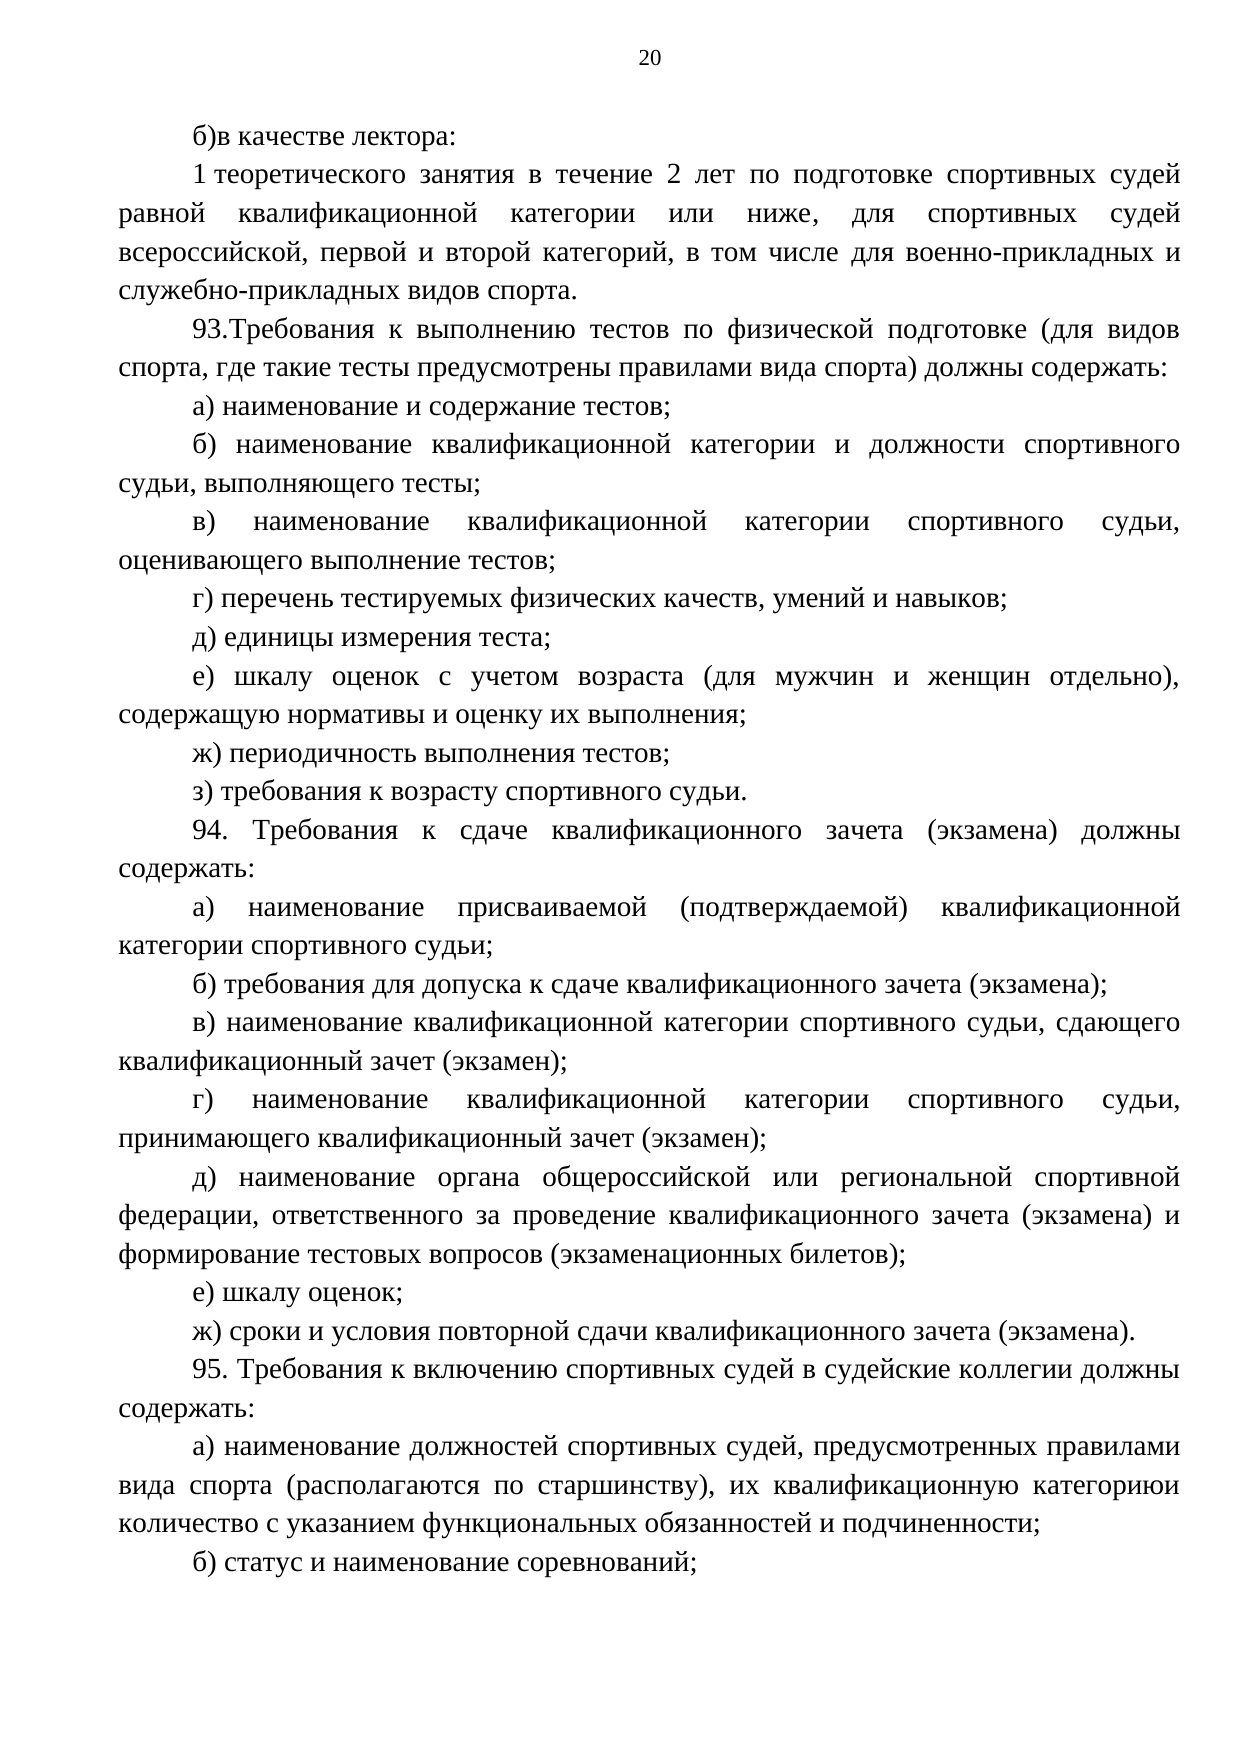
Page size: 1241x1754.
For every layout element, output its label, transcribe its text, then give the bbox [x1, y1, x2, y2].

text а) наименование должностей спортивных судей, предусмотренных правилами вида спорта (располагаются по старшинству), их квалификационную категориюи количество с указанием функциональных обязанностей и подчиненности; [118, 1428, 1181, 1539]
text д) наименование органа общероссийской или региональной спортивной федерации, ответственного за проведение квалификационного зачета (экзамена) и формирование тестовых вопросов (экзаменационных билетов); [118, 1159, 1181, 1269]
text 1 теоретического занятия в течение 2 лет по подготовке спортивных судей равной квалификационной категории или ниже, для спортивных судей всероссийской, первой и второй категорий, в том числе для военно-прикладных и служебно-прикладных видов спорта. [118, 157, 1181, 306]
text ж) сроки и условия повторной сдачи квалификационного зачета (экзамена). [118, 1313, 1181, 1346]
text г) перечень тестируемых физических качеств, умений и навыков; [118, 581, 1181, 614]
text б) наименование квалификационной категории и должности спортивного судьи, выполняющего тесты; [118, 426, 1181, 498]
text г) наименование квалификационной категории спортивного судьи, принимающего квалификационный зачет (экзамен); [118, 1082, 1181, 1154]
text в) наименование квалификационной категории спортивного судьи, оценивающего выполнение тестов; [118, 503, 1181, 576]
text а) наименование и содержание тестов; [118, 388, 1181, 421]
text д) единицы измерения теста; [118, 619, 1181, 653]
text 95. Требования к включению спортивных судей в судейские коллегии должны содержать: [118, 1351, 1181, 1423]
text б) требования для допуска к сдаче квалификационного зачета (экзамена); [118, 966, 1181, 999]
text е) шкалу оценок; [118, 1274, 1181, 1308]
text з) требования к возрасту спортивного судьи. [118, 773, 1181, 807]
text е) шкалу оценок с учетом возраста (для мужчин и женщин отдельно), содержащую нормативы и оценку их выполнения; [118, 658, 1181, 730]
text в) наименование квалификационной категории спортивного судьи, сдающего квалификационный зачет (экзамен); [118, 1004, 1181, 1077]
text 93.Требования к выполнению тестов по физической подготовке (для видов спорта, где такие тесты предусмотрены правилами вида спорта) должны содержать: [118, 311, 1181, 383]
text б)в качестве лектора: [118, 118, 1181, 152]
text 94. Требования к сдаче квалификационного зачета (экзамена) должны содержать: [118, 812, 1181, 884]
text ж) периодичность выполнения тестов; [118, 735, 1181, 768]
text а) наименование присваиваемой (подтверждаемой) квалификационной категории спортивного судьи; [118, 889, 1181, 961]
text б) статус и наименование соревнований; [118, 1544, 1181, 1578]
